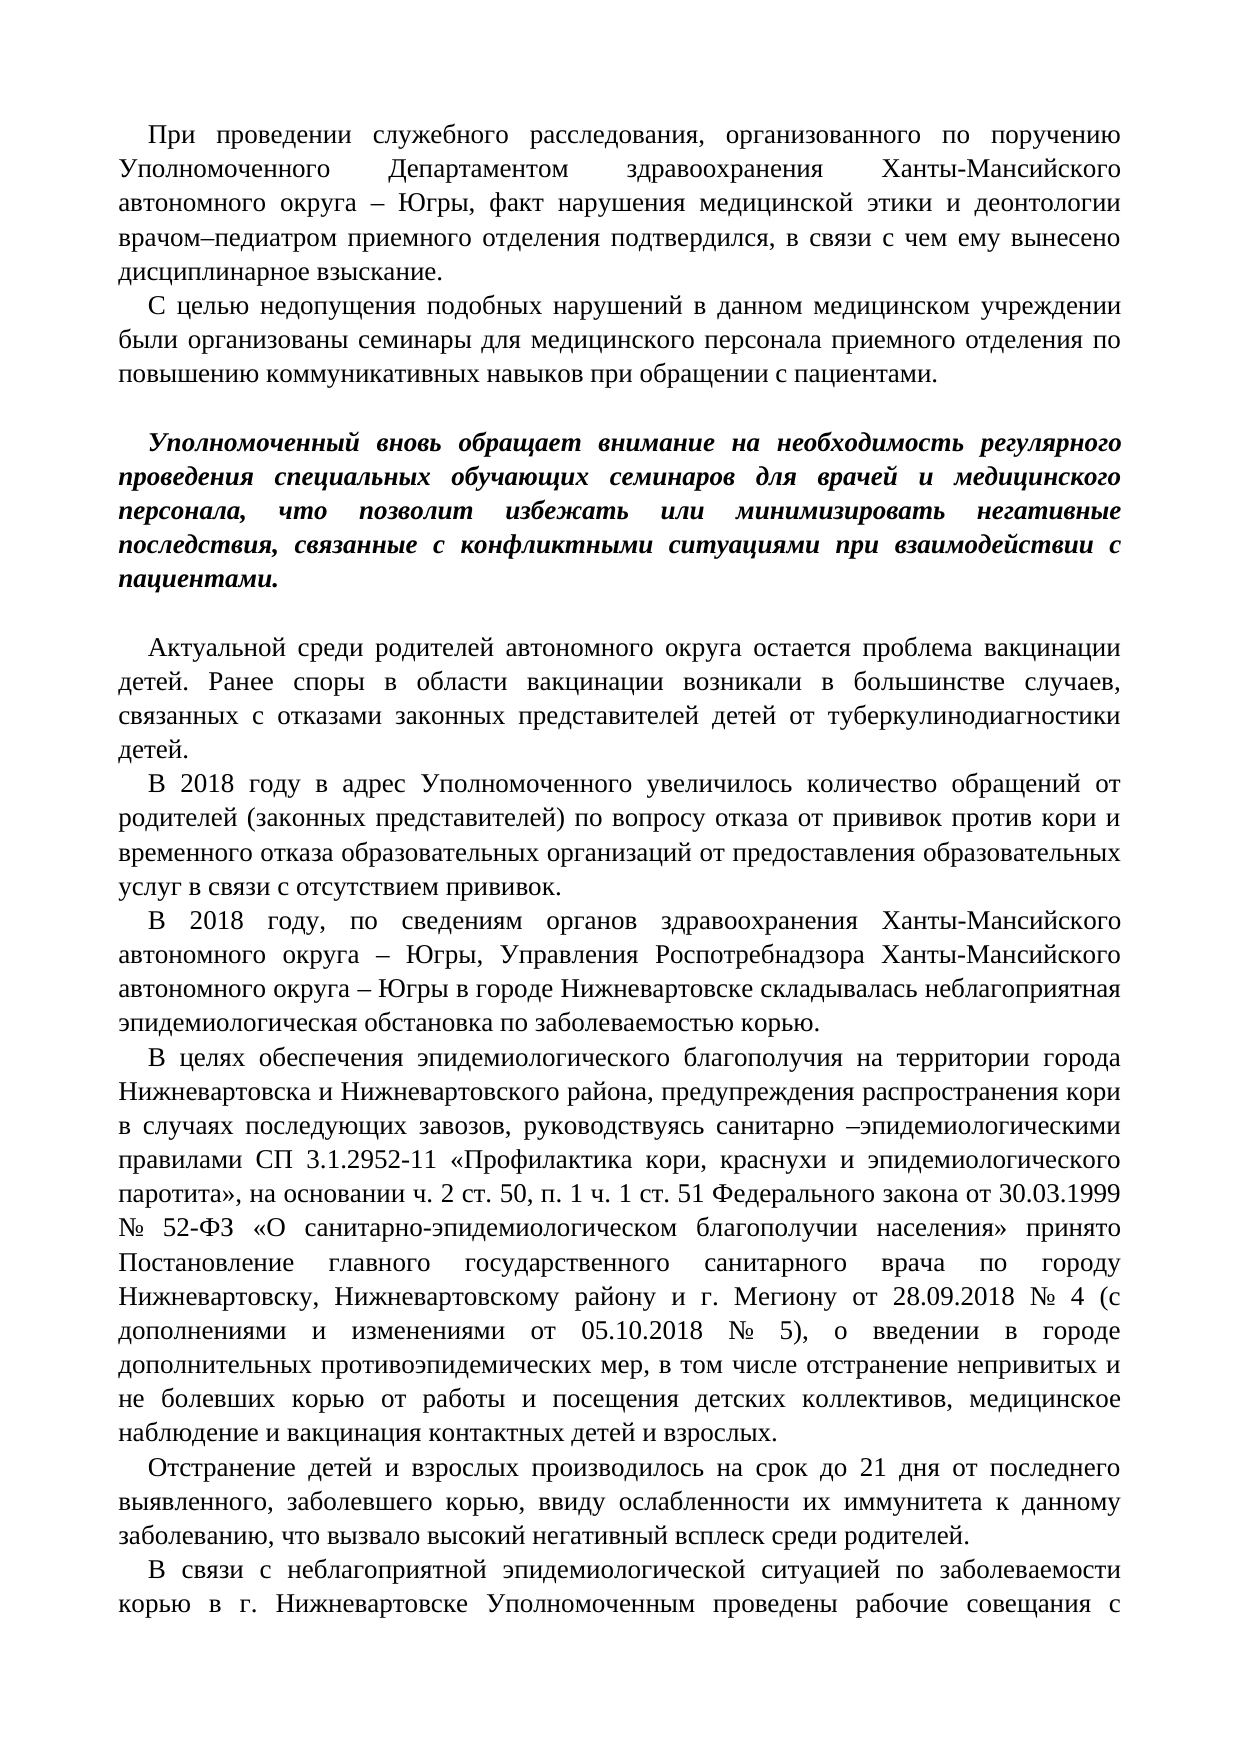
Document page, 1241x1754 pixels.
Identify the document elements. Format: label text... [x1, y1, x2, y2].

text Уполномоченный вновь обращает внимание на необходимость регулярного проведения специальных обучающих семинаров для врачей и медицинского персонала, что позволит избежать или минимизировать негативные последствия, связанные с конфликтными ситуациями при взаимодействии с пациентами. [118, 426, 1122, 593]
text Актуальной среди родителей автономного округа остается проблема вакцинации детей. Ранее споры в области вакцинации возникали в большинстве случаев, связанных с отказами законных представителей детей от туберкулинодиагностики детей. [118, 631, 1122, 764]
text В целях обеспечения эпидемиологического благополучия на территории города Нижневартовска и Нижневартовского района, предупреждения распространения кори в случаях последующих завозов, руководствуясь санитарно –эпидемиологическими правилами СП 3.1.2952-11 «Профилактика кори, краснухи и эпидемиологического паротита», на основании ч. 2 ст. 50, п. 1 ч. 1 ст. 51 Федерального закона от 30.03.1999 № 52-ФЗ «О санитарно-эпидемиологическом благополучии населения» принято Постановление главного государственного санитарного врача по городу Нижневартовску, Нижневартовскому району и г. Мегиону от 28.09.2018 № 4 (с дополнениями и изменениями от 05.10.2018 № 5), о введении в городе дополнительных противоэпидемических мер, в том числе отстранение непривитых и не болевших корью от работы и посещения детских коллективов, медицинское наблюдение и вакцинация контактных детей и взрослых. [118, 1041, 1122, 1448]
text В 2018 году, по сведениям органов здравоохранения Ханты-Мансийского автономного округа – Югры, Управления Роспотребнадзора Ханты-Мансийского автономного округа – Югры в городе Нижневартовске складывалась неблагоприятная эпидемиологическая обстановка по заболеваемостью корью. [118, 904, 1122, 1038]
text С целью недопущения подобных нарушений в данном медицинском учреждении были организованы семинары для медицинского персонала приемного отделения по повышению коммуникативных навыков при обращении с пациентами. [118, 289, 1122, 388]
text При проведении служебного расследования, организованного по поручению Уполномоченного Департаментом здравоохранения Ханты-Мансийского автономного округа – Югры, факт нарушения медицинской этики и деонтологии врачом–педиатром приемного отделения подтвердился, в связи с чем ему вынесено дисциплинарное взыскание. [118, 118, 1122, 286]
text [118, 1553, 1122, 1618]
text В 2018 году в адрес Уполномоченного увеличилось количество обращений от родителей (законных представителей) по вопросу отказа от прививок против кори и временного отказа образовательных организаций от предоставления образовательных услуг в связи с отсутствием прививок. [118, 767, 1122, 901]
text Отстранение детей и взрослых производилось на срок до 21 дня от последнего выявленного, заболевшего корью, ввиду ослабленности их иммунитета к данному заболеванию, что вызвало высокий негативный всплеск среди родителей. [118, 1451, 1122, 1550]
